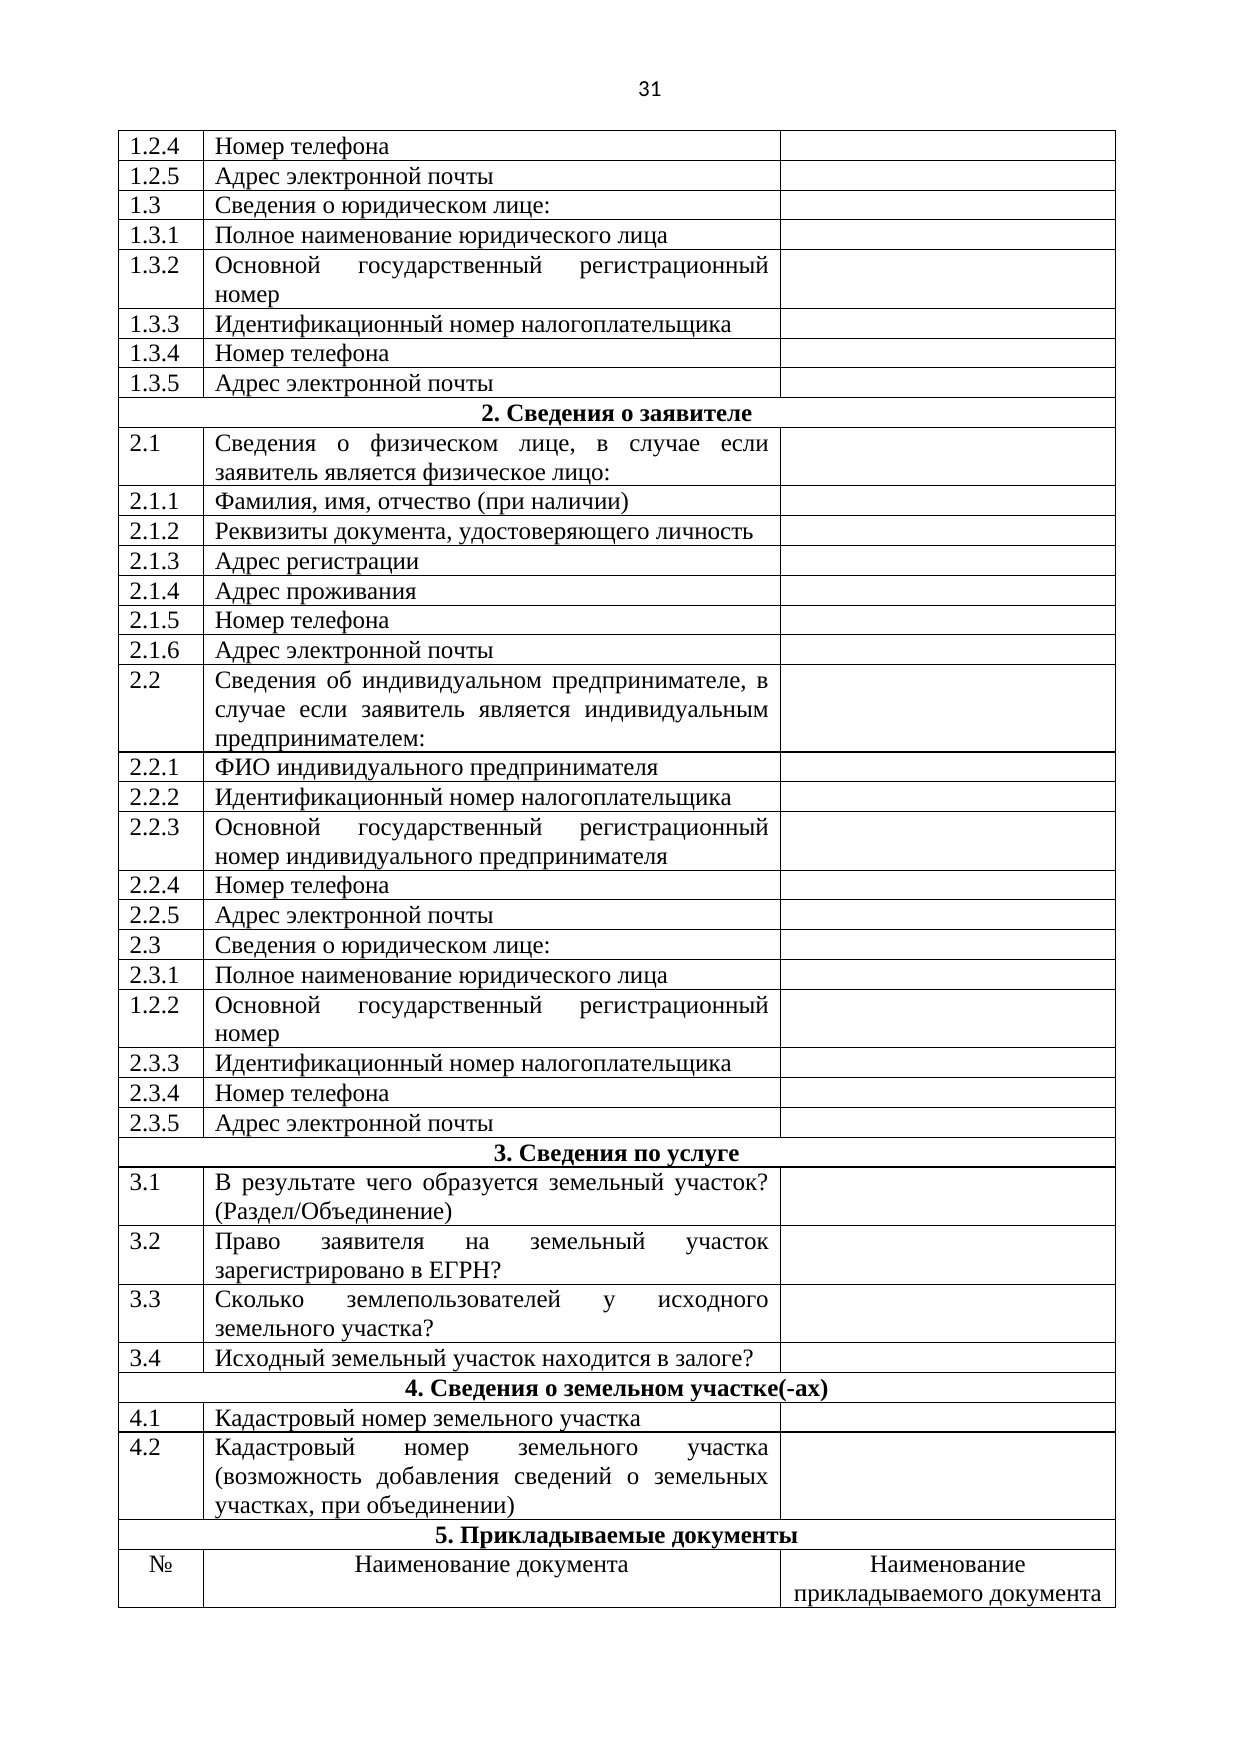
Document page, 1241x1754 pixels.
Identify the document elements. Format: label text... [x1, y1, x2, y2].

table_cell Идентификационный номер налогоплательщика [204, 309, 780, 337]
table_cell [781, 368, 1115, 397]
table_cell Сведения о физическом лице, в случае если заявитель является физическое лицо: [204, 428, 780, 485]
table_cell [781, 191, 1115, 219]
table_cell Адрес электронной почты [204, 900, 780, 929]
table_cell [781, 753, 1115, 781]
table_cell 1.2.4 [119, 131, 203, 160]
table_cell 2.1.6 [119, 635, 203, 664]
table_cell В результате чего образуется земельный участок? (Раздел/Объединение) [204, 1168, 780, 1225]
table_cell [781, 900, 1115, 929]
table_cell Номер телефона [204, 606, 780, 634]
table_cell 2.1.5 [119, 606, 203, 634]
table_cell [781, 1226, 1115, 1283]
table_cell 1.3.1 [119, 220, 203, 249]
table_cell ФИО индивидуального предпринимателя [204, 753, 780, 781]
table_cell [781, 1048, 1115, 1077]
table_cell Номер телефона [204, 131, 780, 160]
table_cell 4.2 [119, 1433, 203, 1519]
table_cell 4. Сведения о земельном участке(-ах) [119, 1373, 1115, 1402]
table_cell [781, 1078, 1115, 1107]
table_cell Номер телефона [204, 1078, 780, 1107]
table_cell 1.3 [119, 191, 203, 219]
table_cell 2.2.5 [119, 900, 203, 929]
table_cell 3.2 [119, 1226, 203, 1283]
table_cell 2.2.3 [119, 812, 203, 869]
table_cell 2.3.3 [119, 1048, 203, 1077]
table_cell Сколько землепользователей у исходного земельного участка? [204, 1285, 780, 1342]
table_cell Реквизиты документа, удостоверяющего личность [204, 516, 780, 545]
table_cell [781, 339, 1115, 367]
table_cell 2.3 [119, 930, 203, 959]
table_cell [781, 812, 1115, 869]
table_cell Основной государственный регистрационный номер [204, 990, 780, 1047]
table_cell Адрес электронной почты [204, 635, 780, 664]
table_cell 1.3.4 [119, 339, 203, 367]
table_cell 3. Сведения по услуге [119, 1138, 1115, 1166]
table_cell Идентификационный номер налогоплательщика [204, 782, 780, 811]
table_cell [781, 309, 1115, 337]
table_cell 2.1.1 [119, 486, 203, 515]
table_cell [781, 546, 1115, 575]
table_cell 2.3.5 [119, 1108, 203, 1137]
table_cell Право заявителя на земельный участок зарегистрировано в ЕГРН? [204, 1226, 780, 1283]
table_cell [781, 516, 1115, 545]
table_cell 2.1.4 [119, 576, 203, 604]
table_cell [781, 1433, 1115, 1519]
table_cell 3.1 [119, 1168, 203, 1225]
table_cell 2.1.3 [119, 546, 203, 575]
table_cell [781, 1403, 1115, 1431]
table_cell Идентификационный номер налогоплательщика [204, 1048, 780, 1077]
table_cell № [119, 1550, 203, 1607]
table_cell 4.1 [119, 1403, 203, 1431]
table_cell [781, 606, 1115, 634]
table_cell Исходный земельный участок находится в залоге? [204, 1343, 780, 1372]
table_cell Адрес регистрации [204, 546, 780, 575]
table_cell Адрес электронной почты [204, 1108, 780, 1137]
table_cell [781, 871, 1115, 899]
table_cell [781, 220, 1115, 249]
table_cell 1.3.5 [119, 368, 203, 397]
table_cell 5. Прикладываемые документы [119, 1520, 1115, 1548]
table_cell Сведения о юридическом лице: [204, 930, 780, 959]
table_cell Основной государственный регистрационный номер [204, 250, 780, 308]
table_cell Основной государственный регистрационный номер индивидуального предпринимателя [204, 812, 780, 869]
table_cell Кадастровый номер земельного участка (возможность добавления сведений о земельных участках, при объединении) [204, 1433, 780, 1519]
table_cell 3.4 [119, 1343, 203, 1372]
table_cell [781, 930, 1115, 959]
table_cell [781, 428, 1115, 485]
table_cell Наименование документа [204, 1550, 780, 1607]
table_cell Сведения о юридическом лице: [204, 191, 780, 219]
table_cell Наименование прикладываемого документа [781, 1550, 1115, 1607]
table_cell 1.3.2 [119, 250, 203, 308]
table_cell 3.3 [119, 1285, 203, 1342]
table_cell 2.2.1 [119, 753, 203, 781]
table_cell Адрес электронной почты [204, 161, 780, 189]
table_cell 2.3.4 [119, 1078, 203, 1107]
table_cell 2.2 [119, 665, 203, 751]
table_cell 1.2.5 [119, 161, 203, 189]
table_cell [781, 960, 1115, 989]
table_cell [781, 1108, 1115, 1137]
table_cell [781, 635, 1115, 664]
table_cell [781, 131, 1115, 160]
table_cell [781, 990, 1115, 1047]
table_cell 2.2.2 [119, 782, 203, 811]
table_cell Сведения об индивидуальном предпринимателе, в случае если заявитель является индивидуальным предпринимателем: [204, 665, 780, 751]
table_cell 2. Сведения о заявителе [119, 398, 1115, 427]
table_cell 2.3.1 [119, 960, 203, 989]
table_cell [781, 250, 1115, 308]
table_cell [781, 1343, 1115, 1372]
table_cell Номер телефона [204, 339, 780, 367]
table_cell Фамилия, имя, отчество (при наличии) [204, 486, 780, 515]
table_cell [781, 161, 1115, 189]
table_cell [781, 782, 1115, 811]
table_cell Адрес проживания [204, 576, 780, 604]
table_cell 2.1 [119, 428, 203, 485]
table_cell [781, 1168, 1115, 1225]
table_cell Адрес электронной почты [204, 368, 780, 397]
table_cell 2.2.4 [119, 871, 203, 899]
table_cell [781, 665, 1115, 751]
table_cell [781, 576, 1115, 604]
table_cell Полное наименование юридического лица [204, 960, 780, 989]
table_cell 2.1.2 [119, 516, 203, 545]
table_cell Номер телефона [204, 871, 780, 899]
table_cell 1.3.3 [119, 309, 203, 337]
table_cell 1.2.2 [119, 990, 203, 1047]
table_cell Полное наименование юридического лица [204, 220, 780, 249]
table_cell [781, 1285, 1115, 1342]
table_cell Кадастровый номер земельного участка [204, 1403, 780, 1431]
table_cell [781, 486, 1115, 515]
